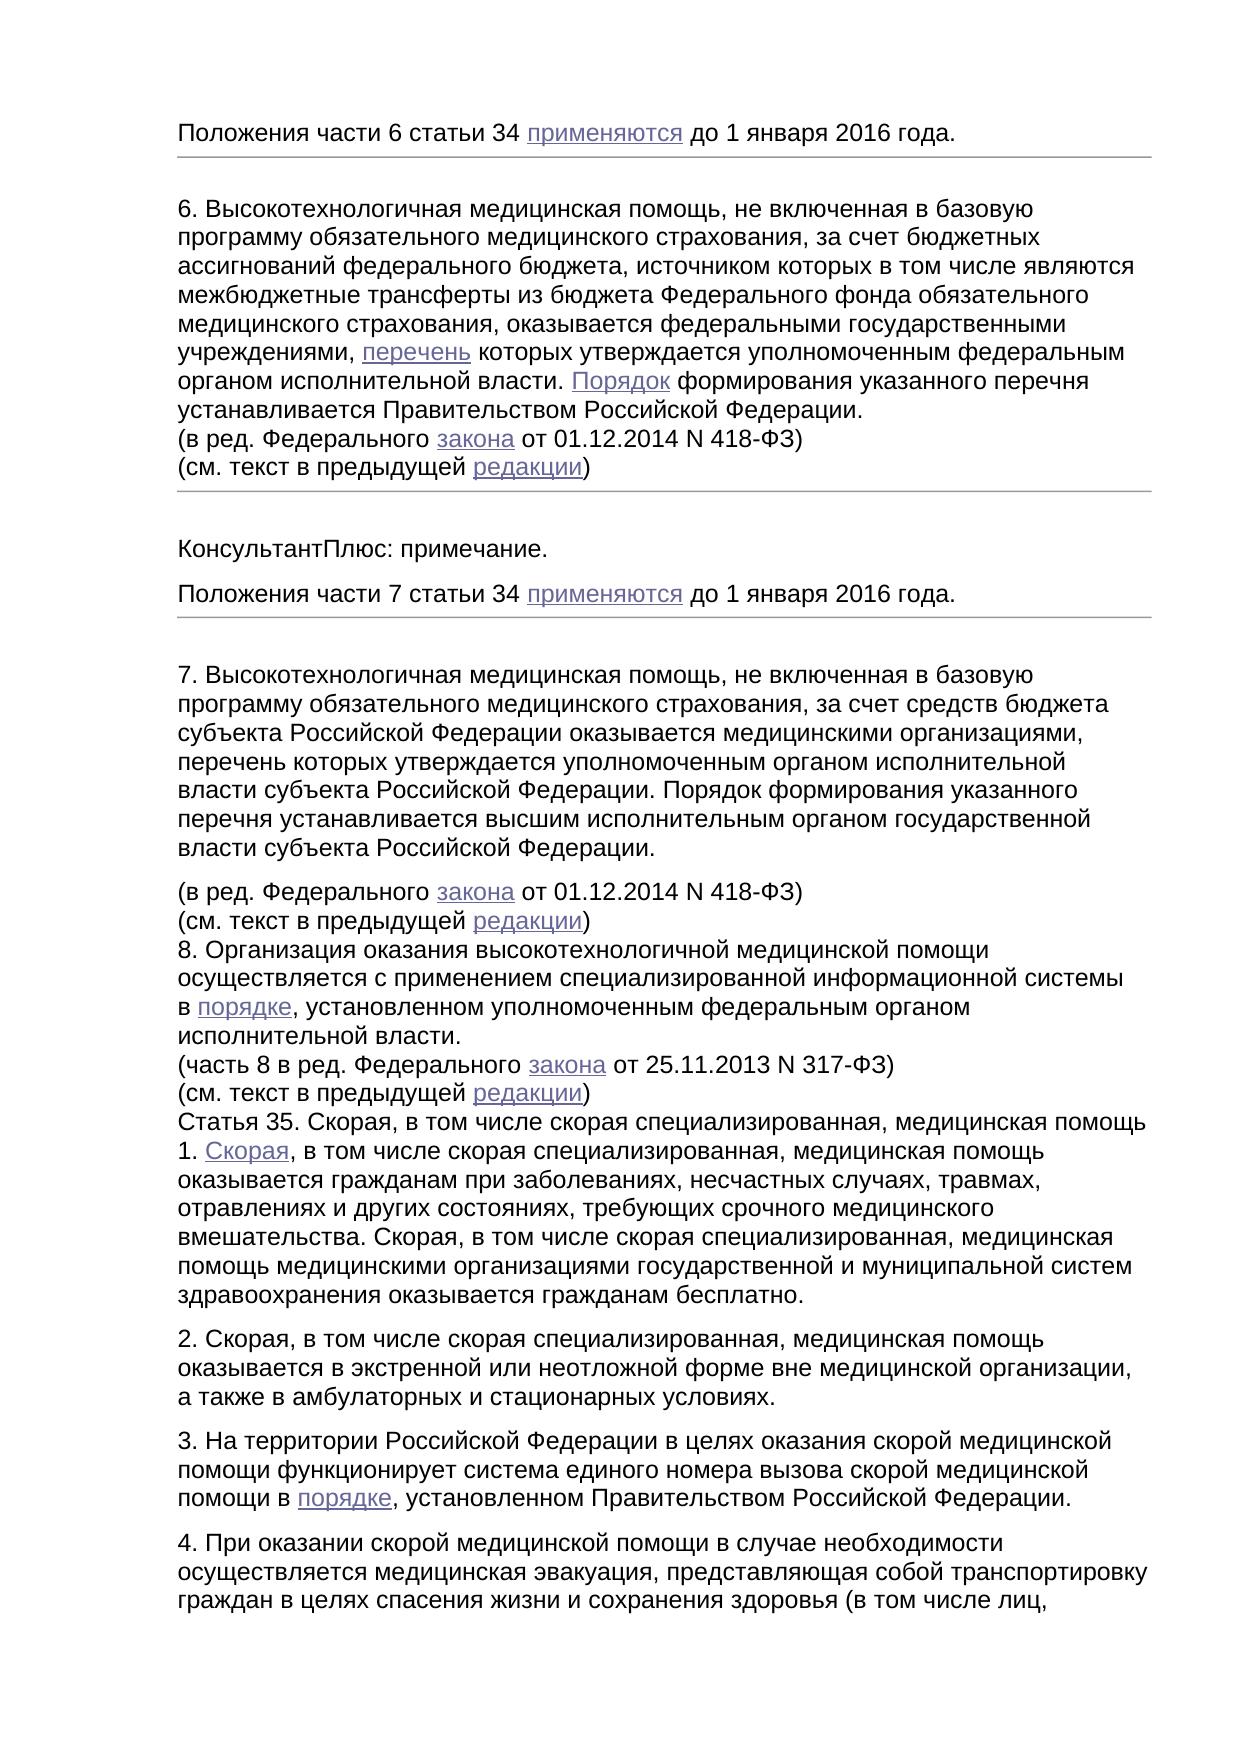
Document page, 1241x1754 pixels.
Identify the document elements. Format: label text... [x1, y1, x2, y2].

text 8. Организация оказания высокотехнологичной медицинской помощи осуществляется с применением специализированной информационной системы в порядке, установленном уполномоченным федеральным органом исполнительной власти. [177, 935, 1152, 1050]
text (см. текст в предыдущей редакции) [177, 906, 1152, 935]
text Положения части 7 статьи 34 применяются до 1 января 2016 года. [177, 578, 1152, 607]
text 6. Высокотехнологичная медицинская помощь, не включенная в базовую программу обязательного медицинского страхования, за счет бюджетных ассигнований федерального бюджета, источником которых в том числе являются межбюджетные трансферты из бюджета Федерального фонда обязательного медицинского страхования, оказывается федеральными государственными учреждениями, перечень которых утверждается уполномоченным федеральным органом исполнительной власти. Порядок формирования указанного перечня устанавливается Правительством Российской Федерации. [177, 194, 1152, 424]
text (в ред. Федерального закона от 01.12.2014 N 418-ФЗ) [177, 424, 1152, 452]
text Статья 35. Скорая, в том числе скорая специализированная, медицинская помощь [177, 1107, 1152, 1136]
text 7. Высокотехнологичная медицинская помощь, не включенная в базовую программу обязательного медицинского страхования, за счет средств бюджета субъекта Российской Федерации оказывается медицинскими организациями, перечень которых утверждается уполномоченным органом исполнительной власти субъекта Российской Федерации. Порядок формирования указанного перечня устанавливается высшим исполнительным органом государственной власти субъекта Российской Федерации. [177, 660, 1152, 862]
text (см. текст в предыдущей редакции) [177, 452, 1152, 481]
text 2. Скорая, в том числе скорая специализированная, медицинская помощь оказывается в экстренной или неотложной форме вне медицинской организации, а также в амбулаторных и стационарных условиях. [177, 1324, 1152, 1410]
text 1. Скорая, в том числе скорая специализированная, медицинская помощь оказывается гражданам при заболеваниях, несчастных случаях, травмах, отравлениях и других состояниях, требующих срочного медицинского вмешательства. Скорая, в том числе скорая специализированная, медицинская помощь медицинскими организациями государственной и муниципальной систем здравоохранения оказывается гражданам бесплатно. [177, 1136, 1152, 1308]
text (см. текст в предыдущей редакции) [177, 1078, 1152, 1107]
text (часть 8 в ред. Федерального закона от 25.11.2013 N 317-ФЗ) [177, 1050, 1152, 1078]
text Положения части 6 статьи 34 применяются до 1 января 2016 года. [177, 118, 1152, 147]
text (в ред. Федерального закона от 01.12.2014 N 418-ФЗ) [177, 877, 1152, 906]
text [177, 1528, 1152, 1614]
text 3. На территории Российской Федерации в целях оказания скорой медицинской помощи функционирует система единого номера вызова скорой медицинской помощи в порядке, установленном Правительством Российской Федерации. [177, 1426, 1152, 1512]
text КонсультантПлюс: примечание. [177, 534, 1152, 563]
